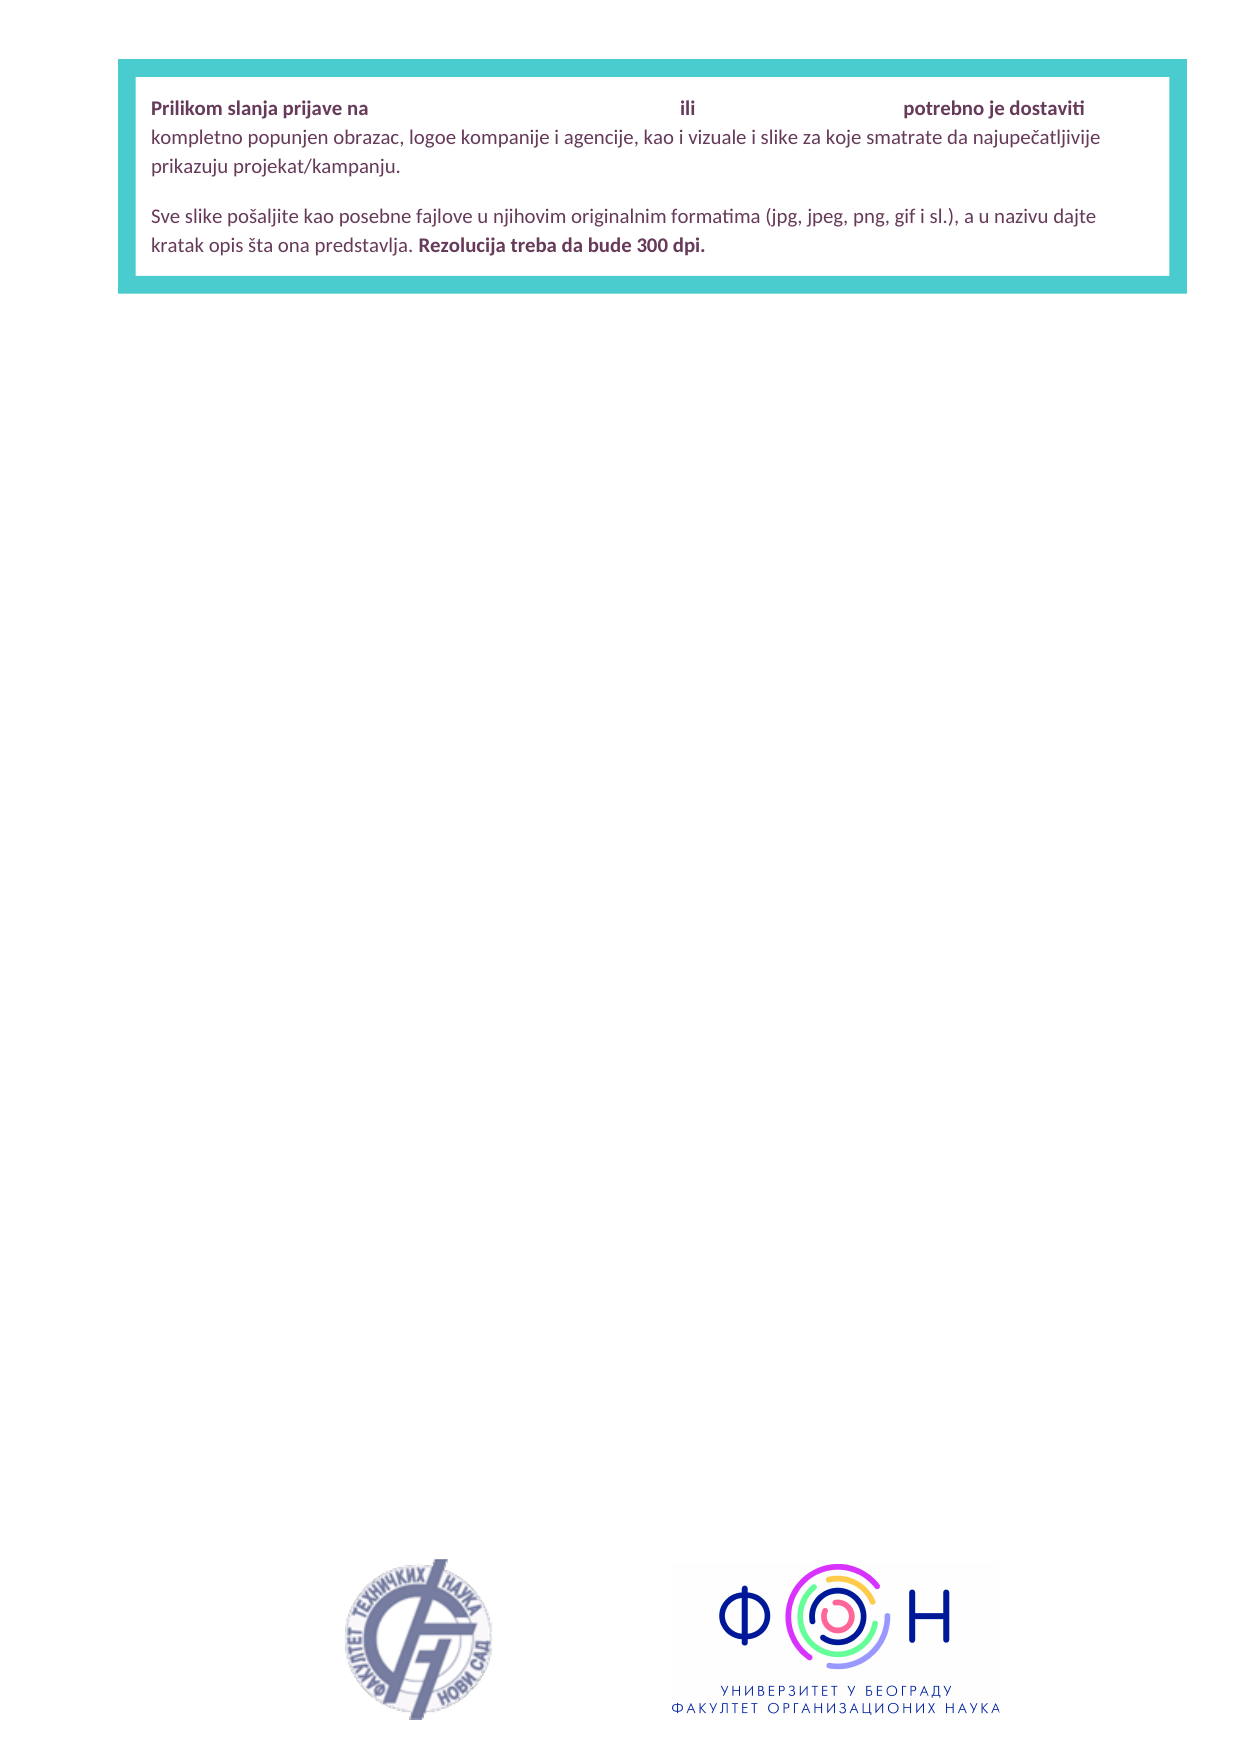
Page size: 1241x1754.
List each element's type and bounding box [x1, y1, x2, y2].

picture [344, 1559, 493, 1720]
picture [672, 1564, 1000, 1715]
